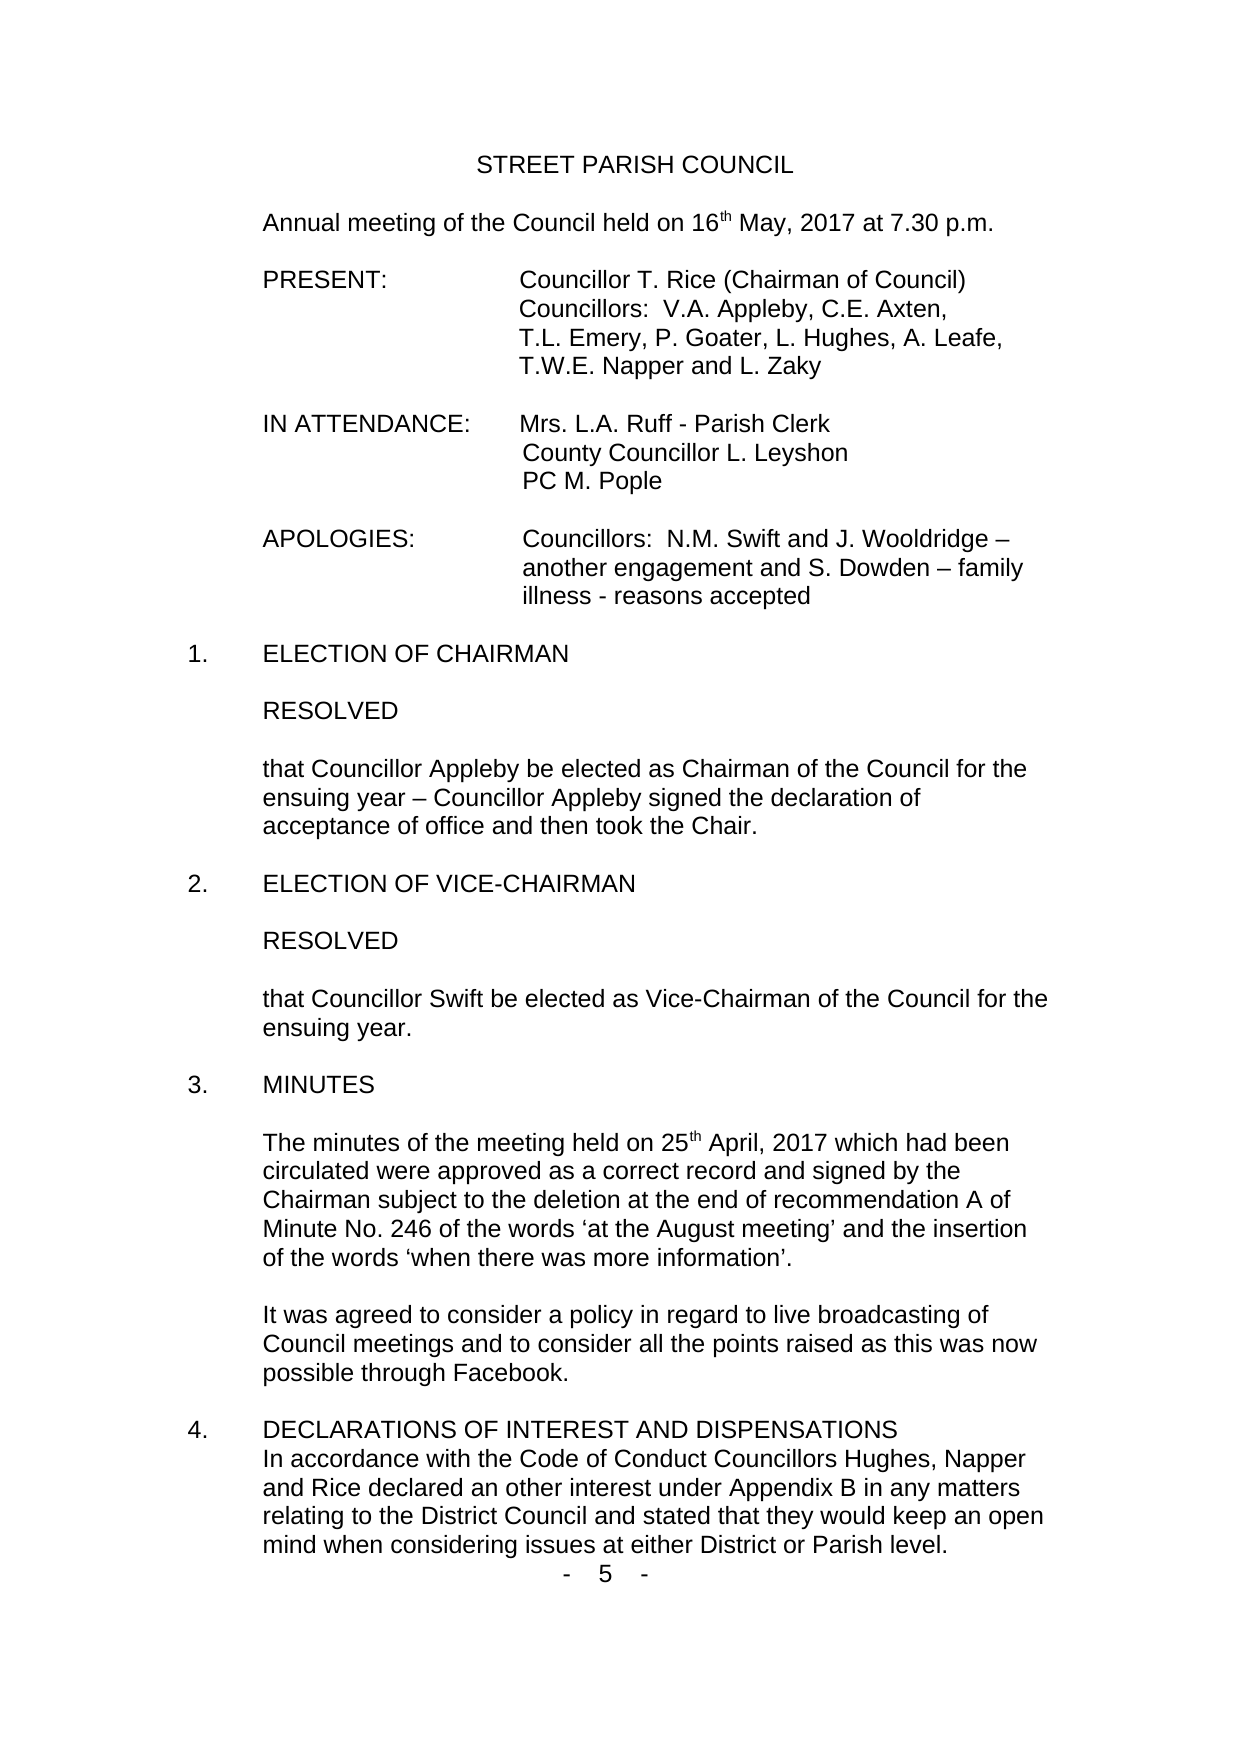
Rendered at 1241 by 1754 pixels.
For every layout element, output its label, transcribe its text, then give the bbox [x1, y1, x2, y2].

text T.W.E. Napper and L. Zaky [487, 351, 1053, 380]
text RESOLVED [187, 696, 1053, 725]
text 4. DECLARATIONS OF INTEREST AND DISPENSATIONS [187, 1415, 1053, 1444]
text Council meetings and to consider all the points raised as this was now [187, 1329, 1053, 1357]
text that Councillor Appleby be elected as Chairman of the Council for the [187, 754, 1053, 782]
text APOLOGIES: Councillors: N.M. Swift and J. Wooldridge – [187, 524, 1053, 552]
text another engagement and S. Dowden – family [187, 552, 1053, 581]
text IN ATTENDANCE: Mrs. L.A. Ruff - Parish Clerk [187, 409, 1053, 437]
text Councillors: V.A. Appleby, C.E. Axten, [487, 294, 1053, 322]
text T.L. Emery, P. Goater, L. Hughes, A. Leafe, [487, 322, 1053, 351]
text Annual meeting of the Council held on 16th May, 2017 at 7.30 p.m. [187, 207, 1053, 236]
text acceptance of office and then took the Chair. [187, 811, 1053, 840]
text Chairman subject to the deletion at the end of recommendation A of [187, 1185, 1053, 1214]
text circulated were approved as a correct record and signed by the [187, 1156, 1053, 1185]
text of the words ‘when there was more information’. [187, 1242, 1053, 1271]
text The minutes of the meeting held on 25th April, 2017 which had been [187, 1127, 1053, 1156]
text - 5 - [262, 1559, 1053, 1587]
text 1. ELECTION OF CHAIRMAN [187, 639, 1053, 667]
text STREET PARISH COUNCIL [187, 150, 1053, 179]
text ensuing year – Councillor Appleby signed the declaration of [187, 782, 1053, 811]
text Minute No. 246 of the words ‘at the August meeting’ and the insertion [187, 1214, 1053, 1242]
text possible through Facebook. [187, 1357, 1053, 1386]
text It was agreed to consider a policy in regard to live broadcasting of [187, 1300, 1053, 1329]
text 2. ELECTION OF VICE-CHAIRMAN [187, 869, 1053, 897]
text PC M. Pople [187, 466, 1053, 495]
text RESOLVED [187, 926, 1053, 955]
text In accordance with the Code of Conduct Councillors Hughes, Napper and Rice declared an other interest under Appendix B in any matters relating to the District Council and stated that they would keep an open mind when considering issues at either District or Parish level. [262, 1444, 1053, 1559]
text PRESENT: Councillor T. Rice (Chairman of Council) [187, 265, 1053, 294]
text illness - reasons accepted [487, 581, 1053, 610]
text that Councillor Swift be elected as Vice-Chairman of the Council for the [187, 984, 1053, 1012]
text 3. MINUTES [187, 1070, 1053, 1099]
text County Councillor L. Leyshon [187, 437, 1053, 466]
text ensuing year. [187, 1012, 1053, 1041]
